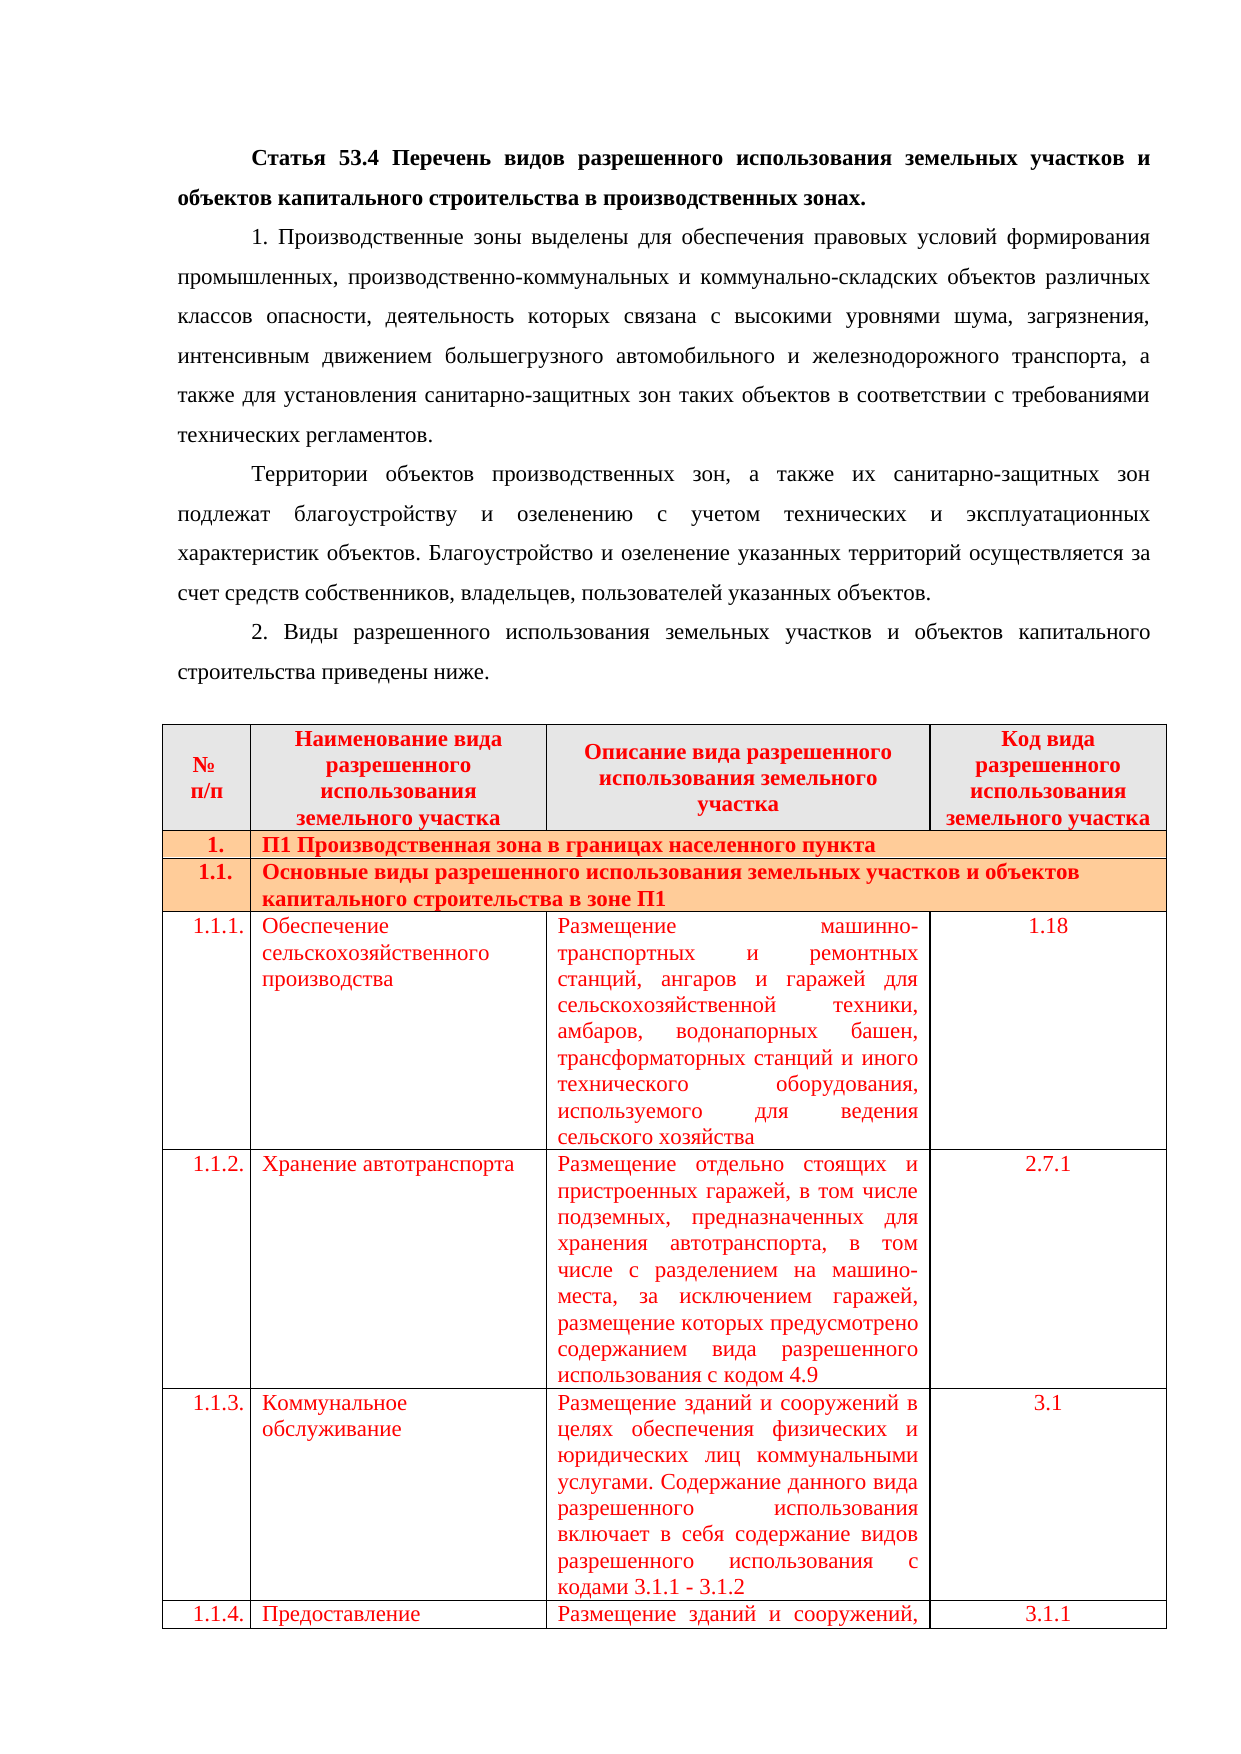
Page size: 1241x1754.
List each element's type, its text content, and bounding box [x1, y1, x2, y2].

table_header Описание вида разрешенного использования земельного участка [547, 725, 929, 830]
table_cell [163, 1601, 250, 1628]
text 2. Виды разрешенного использования земельных участков и объектов капитального строительства приведены ниже. [177, 618, 1152, 684]
table_cell Размещение отдельно стоящих и пристроенных гаражей, в том числе подземных, предназначенных для хранения автотранспорта, в том числе с разделением на машино-места, за исключением гаражей, размещение которых предусмотрено содержанием вида разрешенного использования с кодом 4.9 [547, 1150, 929, 1388]
table_cell [163, 1389, 250, 1599]
table_cell Предоставление коммунальных услуг [251, 1601, 546, 1628]
table_cell [163, 859, 250, 911]
table_cell Основные виды разрешенного использования земельных участков и объектов капитального строительства в зоне П1 [251, 859, 1166, 911]
table_cell Размещение машинно-транспортных и ремонтных станций, ангаров и гаражей для сельскохозяйственной техники, амбаров, водонапорных башен, трансформаторных станций и иного технического оборудования, используемого для ведения сельского хозяйства [547, 912, 929, 1149]
table_cell 3.1.1 [931, 1601, 1166, 1628]
table_header № п/п [163, 725, 250, 830]
table_cell Хранение автотранспорта [251, 1150, 546, 1388]
table_cell 2.7.1 [931, 1150, 1166, 1388]
table_cell [163, 912, 250, 1149]
table_header Наименование вида разрешенного использования земельного участка [251, 725, 546, 830]
table_cell [163, 1150, 250, 1388]
table_cell Обеспечение сельскохозяйственного производства [251, 912, 546, 1149]
table_cell 3.1 [931, 1389, 1166, 1599]
table_cell [163, 831, 250, 857]
table_cell Коммунальное обслуживание [251, 1389, 546, 1599]
text 1. Производственные зоны выделены для обеспечения правовых условий формирования промышленных, производственно-коммунальных и коммунально-складских объектов различных классов опасности, деятельность которых связана с высокими уровнями шума, загрязнения, интенсивным движением большегрузного автомобильного и железнодорожного транспорта, а также для установления санитарно-защитных зон таких объектов в соответствии с требованиями технических регламентов. [177, 223, 1152, 447]
table_cell П1 Производственная зона в границах населенного пункта [251, 831, 1166, 857]
table_cell Размещение зданий и сооружений в целях обеспечения физических и юридических лиц коммунальными услугами. Содержание данного вида разрешенного использования включает в себя содержание видов разрешенного использования с кодами 3.1.1 - 3.1.2 [547, 1389, 929, 1599]
text Территории объектов производственных зон, а также их санитарно-защитных зон подлежат благоустройству и озеленению с учетом технических и эксплуатационных характеристик объектов. Благоустройство и озеленение указанных территорий осуществляется за счет средств собственников, владельцев, пользователей указанных объектов. [177, 460, 1152, 605]
text Статья 53.4 Перечень видов разрешенного использования земельных участков и объектов капитального строительства в производственных зонах. [177, 144, 1152, 210]
table_header Код вида разрешенного использования земельного участка [931, 725, 1166, 830]
table_cell 1.18 [931, 912, 1166, 1149]
